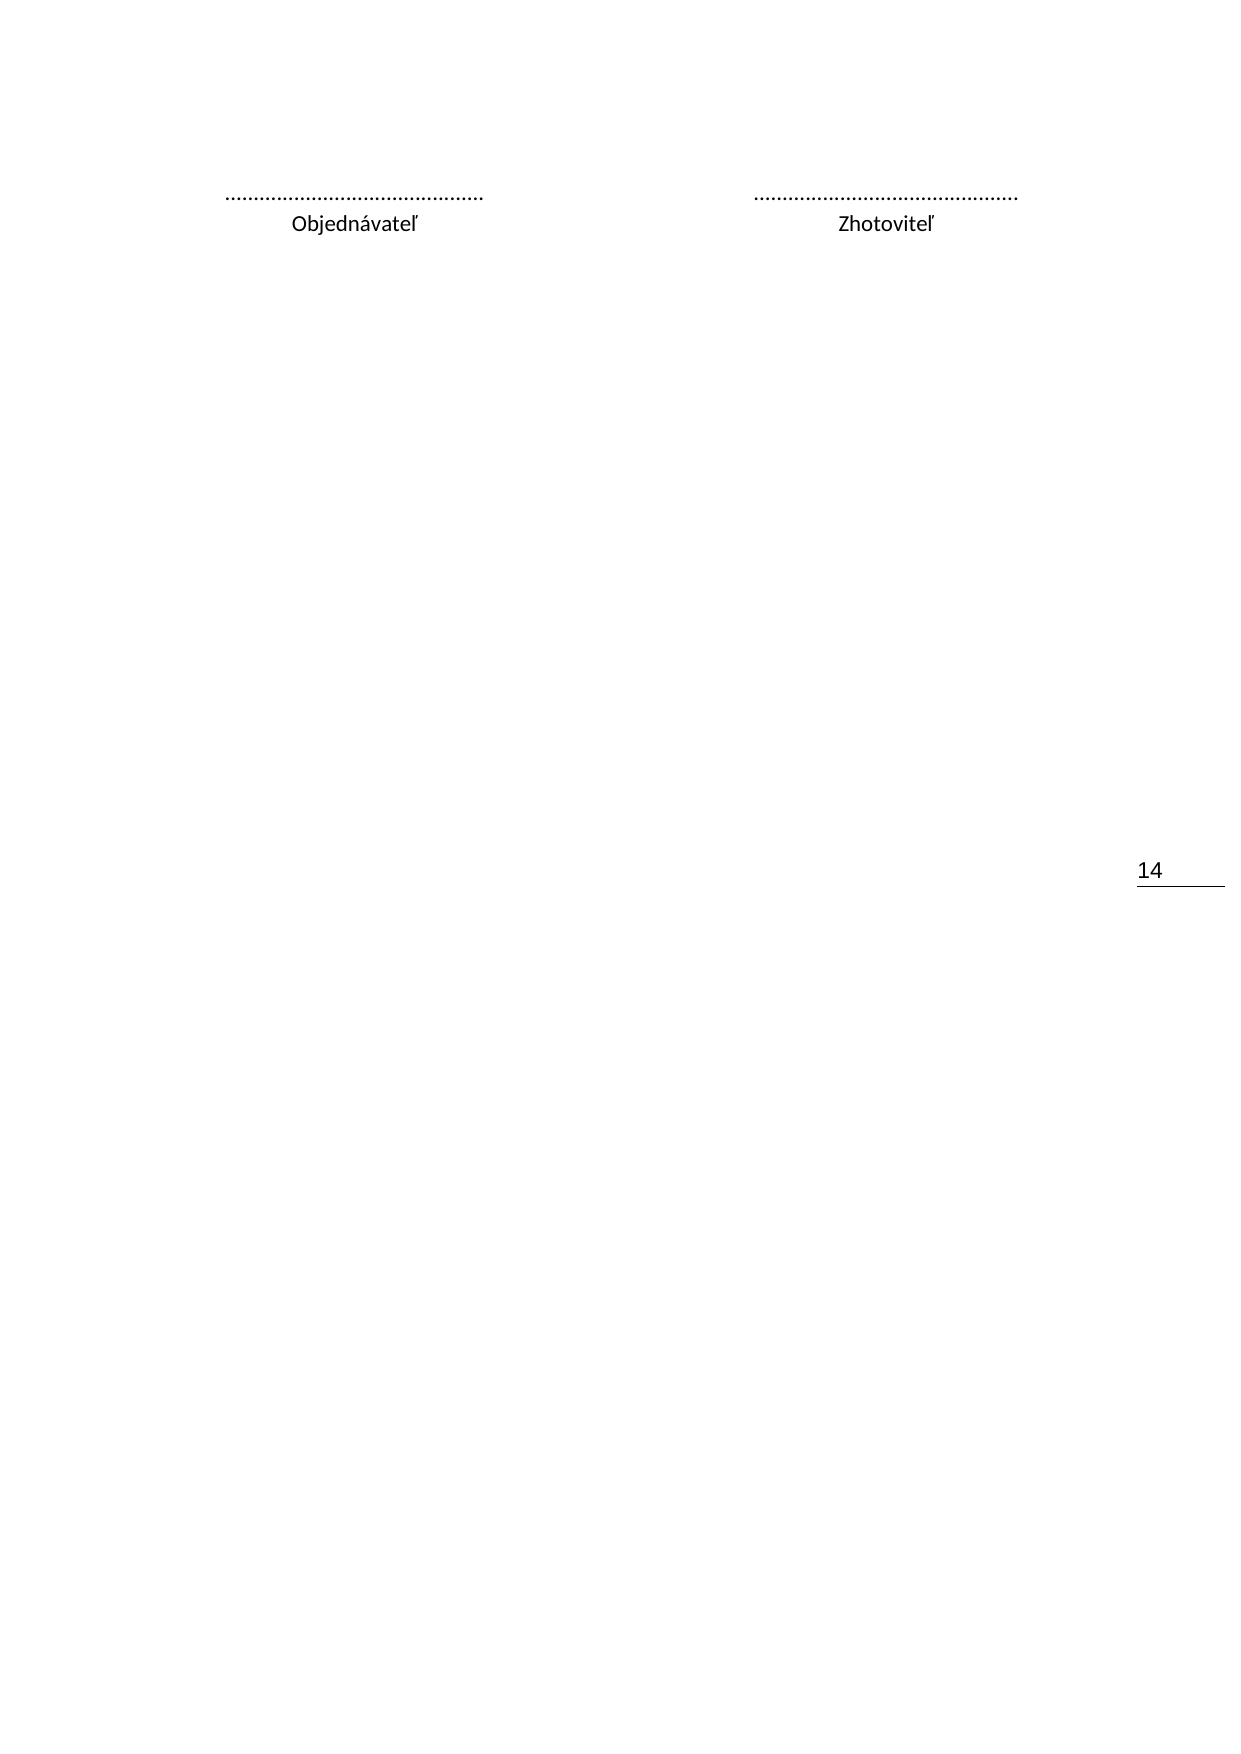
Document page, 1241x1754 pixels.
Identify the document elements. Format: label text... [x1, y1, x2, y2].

text ............................................. .............................................. [148, 178, 1093, 206]
text Objednávateľ Zhotoviteľ [148, 209, 1093, 237]
